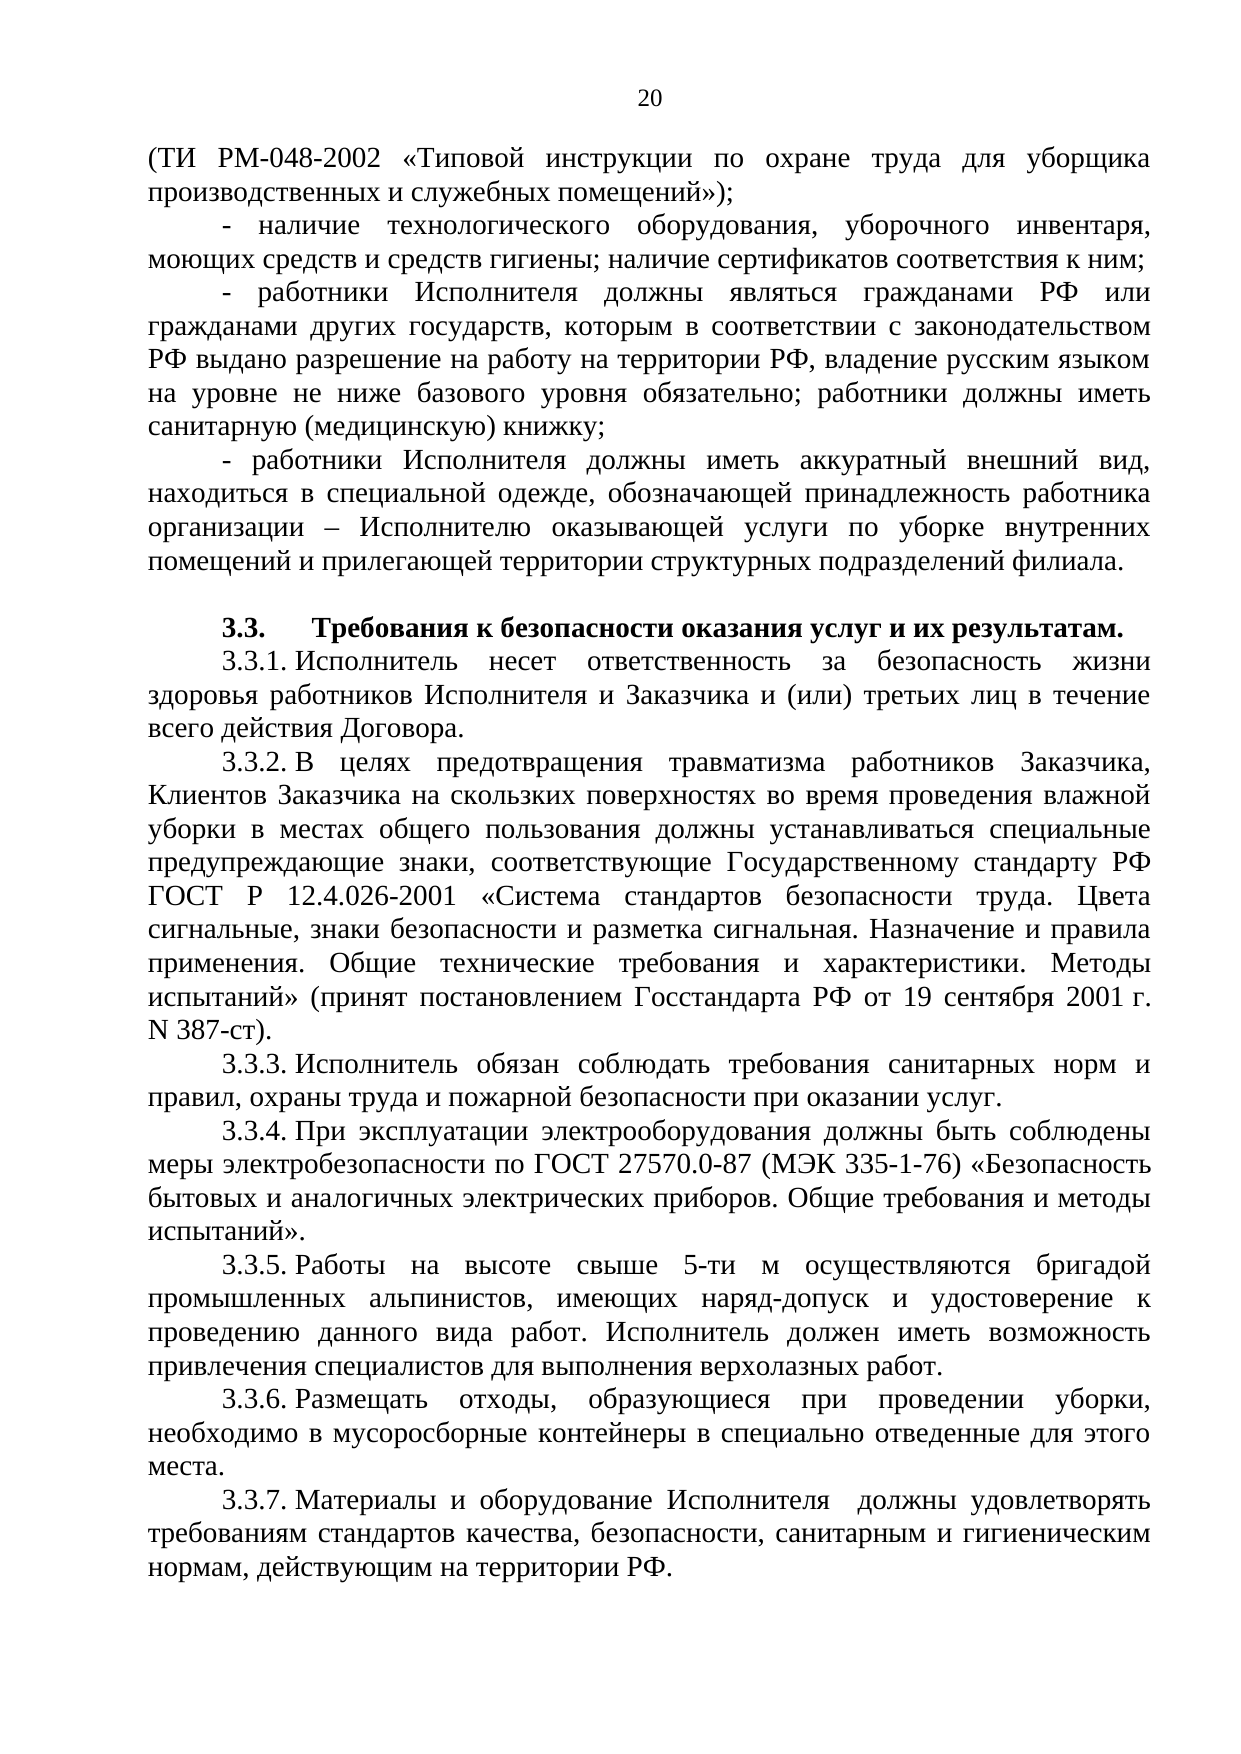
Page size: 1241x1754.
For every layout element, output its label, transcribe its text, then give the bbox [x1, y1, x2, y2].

list Требования к безопасности оказания услуг и их результатам. [148, 610, 1152, 643]
list В целях предотвращения травматизма работников Заказчика, Клиентов Заказчика на скользких поверхностях во время проведения влажной уборки в местах общего пользования должны устанавливаться специальные предупреждающие знаки, соответствующие Государственному стандарту РФ ГОСТ Р 12.4.026-2001 «Система стандартов безопасности труда. Цвета сигнальные, знаки безопасности и разметка сигнальная. Назначение и правила применения. Общие технические требования и характеристики. Методы испытаний» (принят постановлением Госстандарта РФ от 19 сентября 2001 г. N 387-ст). [148, 744, 1152, 1046]
list - работники Исполнителя должны являться гражданами РФ или гражданами других государств, которым в соответствии с законодательством РФ выдано разрешение на работу на территории РФ, владение русским языком на уровне не ниже базового уровня обязательно; работники должны иметь санитарную (медицинскую) книжку; [148, 274, 1152, 442]
list Материалы и оборудование Исполнителя должны удовлетворять требованиям стандартов качества, безопасности, санитарным и гигиеническим нормам, действующим на территории РФ. [148, 1482, 1152, 1582]
list Исполнитель обязан соблюдать требования санитарных норм и правил, охраны труда и пожарной безопасности при оказании услуг. [148, 1046, 1152, 1113]
list Размещать отходы, образующиеся при проведении уборки, необходимо в мусоросборные контейнеры в специально отведенные для этого места. [148, 1381, 1152, 1482]
list - наличие технологического оборудования, уборочного инвентаря, моющих средств и средств гигиены; наличие сертификатов соответствия к ним; [148, 207, 1152, 274]
list При эксплуатации электрооборудования должны быть соблюдены меры электробезопасности по ГОСТ 27570.0-87 (МЭК 335-1-76) «Безопасность бытовых и аналогичных электрических приборов. Общие требования и методы испытаний». [148, 1113, 1152, 1247]
list Работы на высоте свыше 5-ти м осуществляются бригадой промышленных альпинистов, имеющих наряд-допуск и удостоверение к проведению данного вида работ. Исполнитель должен иметь возможность привлечения специалистов для выполнения верхолазных работ. [148, 1247, 1152, 1381]
list - работники Исполнителя должны иметь аккуратный внешний вид, находиться в специальной одежде, обозначающей принадлежность работника организации – Исполнителю оказывающей услуги по уборке внутренних помещений и прилегающей территории структурных подразделений филиала. [148, 442, 1152, 576]
list Исполнитель несет ответственность за безопасность жизни здоровья работников Исполнителя и Заказчика и (или) третьих лиц в течение всего действия Договора. [148, 643, 1152, 744]
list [148, 140, 1152, 207]
